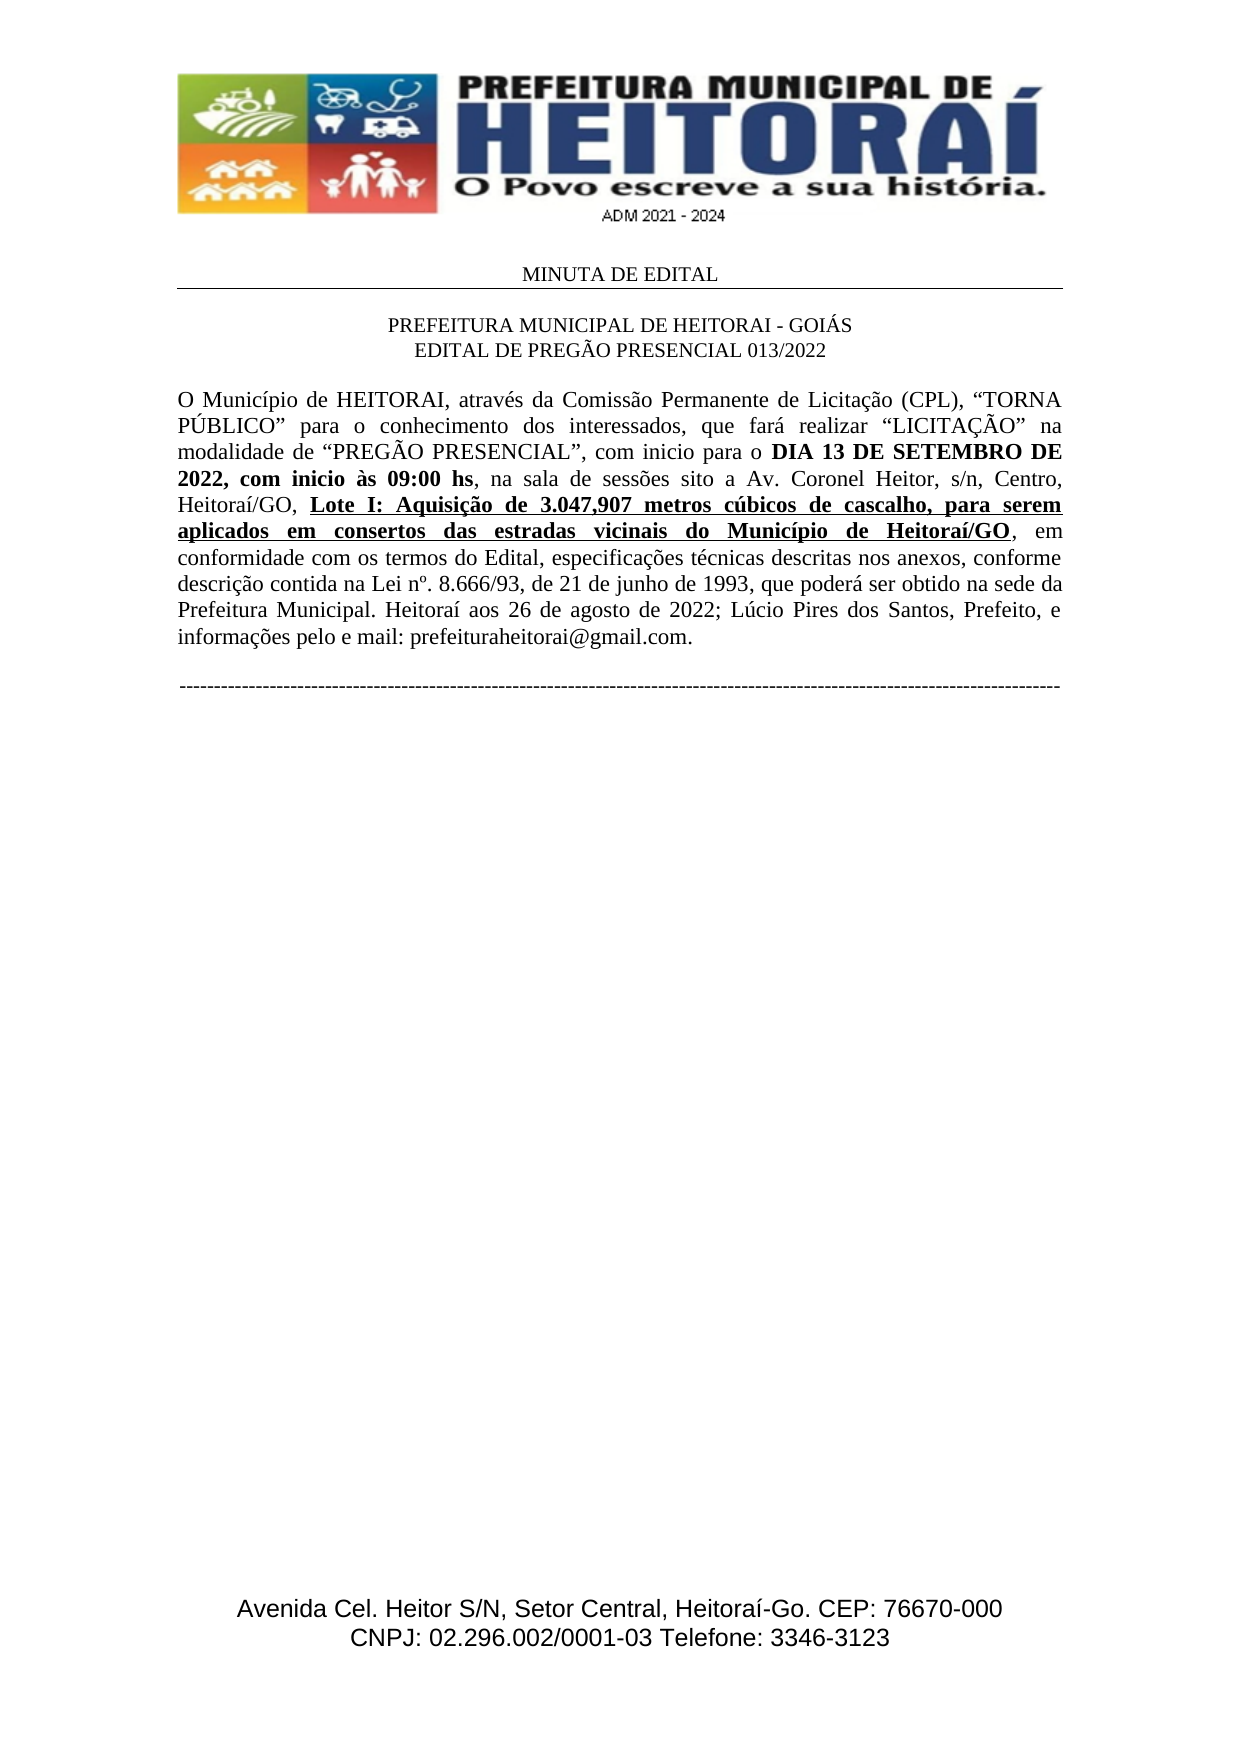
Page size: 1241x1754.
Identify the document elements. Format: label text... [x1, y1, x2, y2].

text O Município de HEITORAI, através da Comissão Permanente de Licitação (CPL), “TORNA PÚBLICO” para o conhecimento dos interessados, que fará realizar “LICITAÇÃO” na modalidade de “PREGÃO PRESENCIAL”, com inicio para o DIA 13 DE SETEMBRO DE 2022, com inicio às 09:00 hs, na sala de sessões sito a Av. Coronel Heitor, s/n, Centro, Heitoraí/GO, Lote I: Aquisição de 3.047,907 metros cúbicos de cascalho, para serem aplicados em consertos das estradas vicinais do Município de Heitoraí/GO, em conformidade com os termos do Edital, especificações técnicas descritas nos anexos, conforme descrição contida na Lei nº. 8.666/93, de 21 de junho de 1993, que poderá ser obtido na sede da Prefeitura Municipal. Heitoraí aos 26 de agosto de 2022; Lúcio Pires dos Santos, Prefeito, e informações pelo e mail: prefeituraheitorai@gmail.com. [177, 386, 1063, 649]
text EDITAL DE PREGÃO PRESENCIAL 013/2022 [177, 337, 1063, 362]
text MINUTA DE EDITAL [177, 262, 1063, 288]
text PREFEITURA MUNICIPAL DE HEITORAI - GOIÁS [177, 313, 1063, 337]
text ------------------------------------------------------------------------------------------------------------------------------- [177, 673, 1063, 697]
picture [177, 73, 1063, 233]
